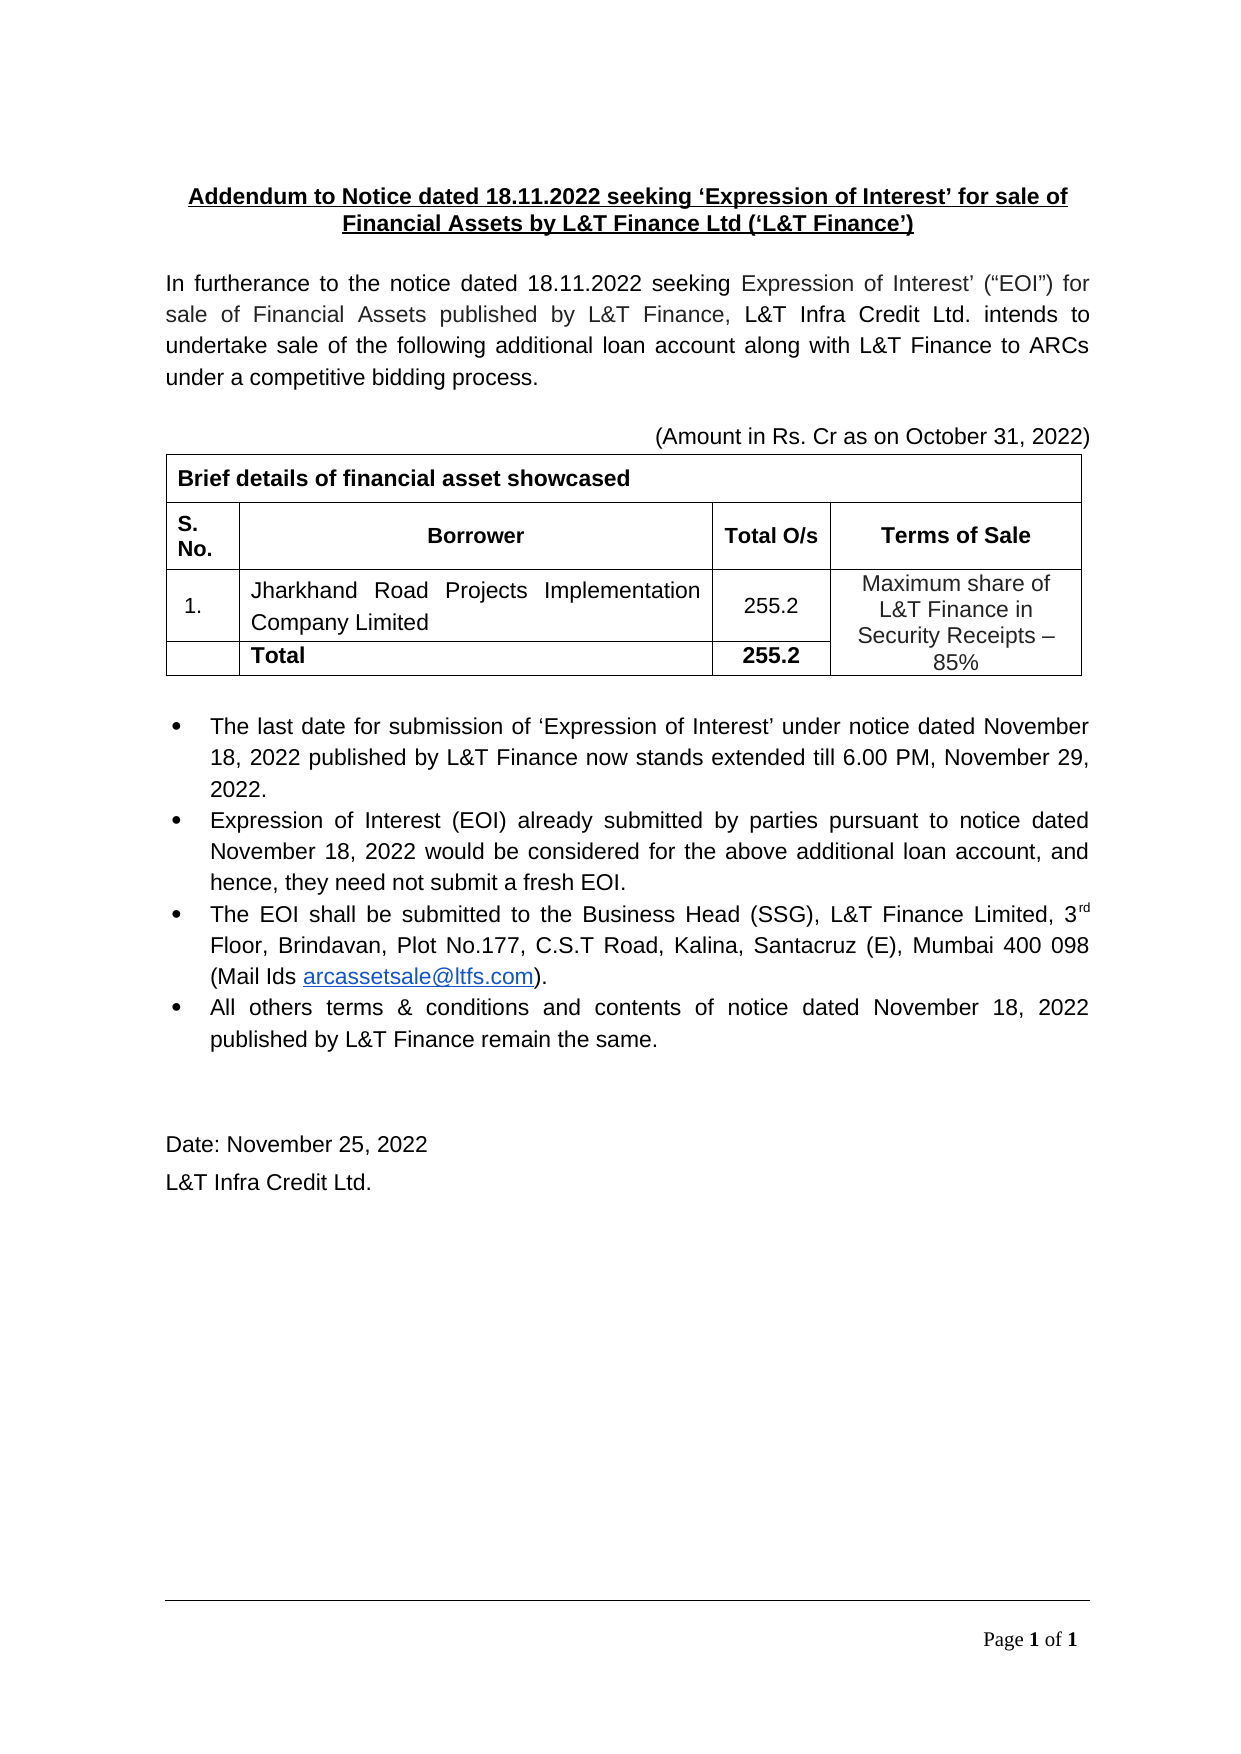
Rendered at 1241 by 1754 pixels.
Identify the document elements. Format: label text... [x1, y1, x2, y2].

table_cell Jharkhand Road Projects Implementation Company Limited [240, 570, 712, 641]
text In furtherance to the notice dated 18.11.2022 seeking Expression of Interest’ (“EOI”) for sale of Financial Assets published by L&T Finance, L&T Infra Credit Ltd. intends to undertake sale of the following additional loan account along with L&T Finance to ARCs under a competitive bidding process. [165, 266, 1090, 391]
list The EOI shall be submitted to the Business Head (SSG), L&T Finance Limited, 3rd Floor, Brindavan, Plot No.177, C.S.T Road, Kalina, Santacruz (E), Mumbai 400 098 (Mail Ids arcassetsale@ltfs.com). [172, 897, 1090, 991]
table_cell Borrower [240, 503, 712, 569]
table_cell Total O/s [713, 503, 830, 569]
table_cell Terms of Sale [831, 503, 1081, 569]
list Expression of Interest (EOI) already submitted by parties pursuant to notice dated November 18, 2022 would be considered for the above additional loan account, and hence, they need not submit a fresh EOI. [172, 803, 1090, 897]
text Addendum to Notice dated 18.11.2022 seeking ‘Expression of Interest’ for sale of Financial Assets by L&T Finance Ltd (‘L&T Finance’) [165, 183, 1090, 236]
table_cell 255.2 [713, 570, 830, 641]
list All others terms & conditions and contents of notice dated November 18, 2022 published by L&T Finance remain the same. [172, 991, 1090, 1053]
table_cell S. No. [167, 503, 239, 569]
text (Amount in Rs. Cr as on October 31, 2022) [165, 425, 1090, 450]
table_cell [167, 642, 239, 675]
table_cell [167, 570, 239, 641]
list The last date for submission of ‘Expression of Interest’ under notice dated November 18, 2022 published by L&T Finance now stands extended till 6.00 PM, November 29, 2022. [172, 709, 1090, 803]
table_cell 255.2 [713, 642, 830, 675]
text L&T Infra Credit Ltd. [165, 1170, 1090, 1195]
table_cell Maximum share of L&T Finance in Security Receipts – 85% [831, 570, 1081, 675]
text Date: November 25, 2022 [165, 1132, 1090, 1157]
table_cell Total [240, 642, 712, 675]
table_header Brief details of financial asset showcased [167, 455, 1081, 502]
